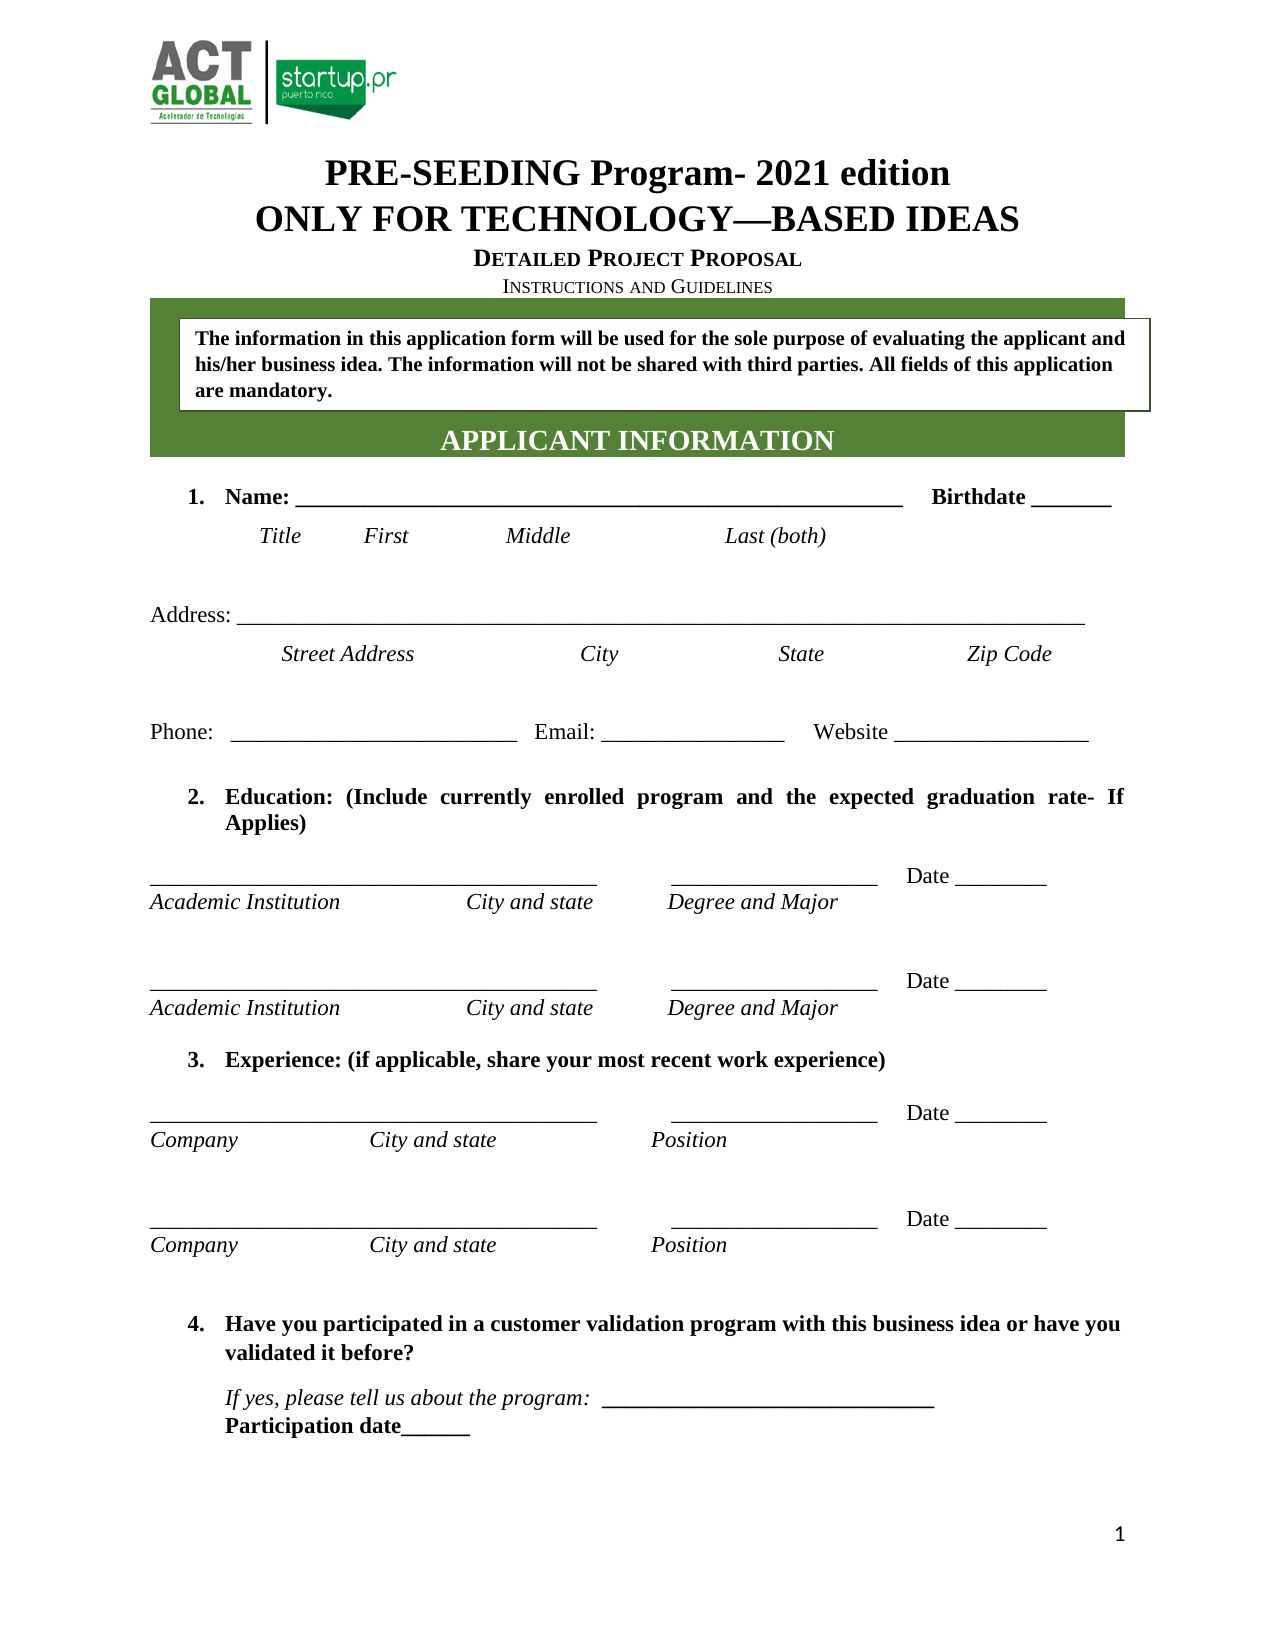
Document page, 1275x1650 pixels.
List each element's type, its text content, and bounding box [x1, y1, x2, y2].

text APPLICANT INFORMATION [150, 298, 1125, 457]
text Company City and state Position [150, 1231, 1125, 1257]
text Instructions and Guidelines [150, 274, 1125, 298]
text Title First Middle Last (both) [150, 522, 1125, 548]
list Name: _____________________________________________________ Birthdate _______ [187, 483, 1125, 509]
picture [150, 40, 399, 125]
text PRE-SEEDING Program- 2021 edition [150, 150, 1125, 193]
text Phone: _________________________ Email: ________________ Website _________________ [150, 718, 1125, 744]
text Academic Institution City and state Degree and Major [150, 994, 1125, 1020]
text _______________________________________ __________________ Date ________ [150, 1205, 1125, 1231]
text ONLY FOR TECHNOLOGY—BASED IDEAS [150, 197, 1125, 240]
text If yes, please tell us about the program: _____________________________ Participation date______ [225, 1384, 1125, 1438]
text _______________________________________ __________________ Date ________ [150, 862, 1125, 888]
text _______________________________________ __________________ Date ________ [150, 967, 1125, 994]
text Detailed Project Proposal [150, 243, 1125, 272]
list Experience: (if applicable, share your most recent work experience) [187, 1047, 1125, 1073]
text Street Address City State Zip Code [150, 640, 1125, 666]
list Education: (Include currently enrolled program and the expected graduation rate- If Applies) [187, 783, 1125, 836]
text _______________________________________ __________________ Date ________ [150, 1099, 1125, 1126]
list Have you participated in a customer validation program with this business idea or have you validated it before? [187, 1310, 1125, 1365]
text Company City and state Position [150, 1126, 1125, 1152]
text Academic Institution City and state Degree and Major [150, 888, 1125, 915]
text Address: __________________________________________________________________________ [150, 601, 1125, 628]
